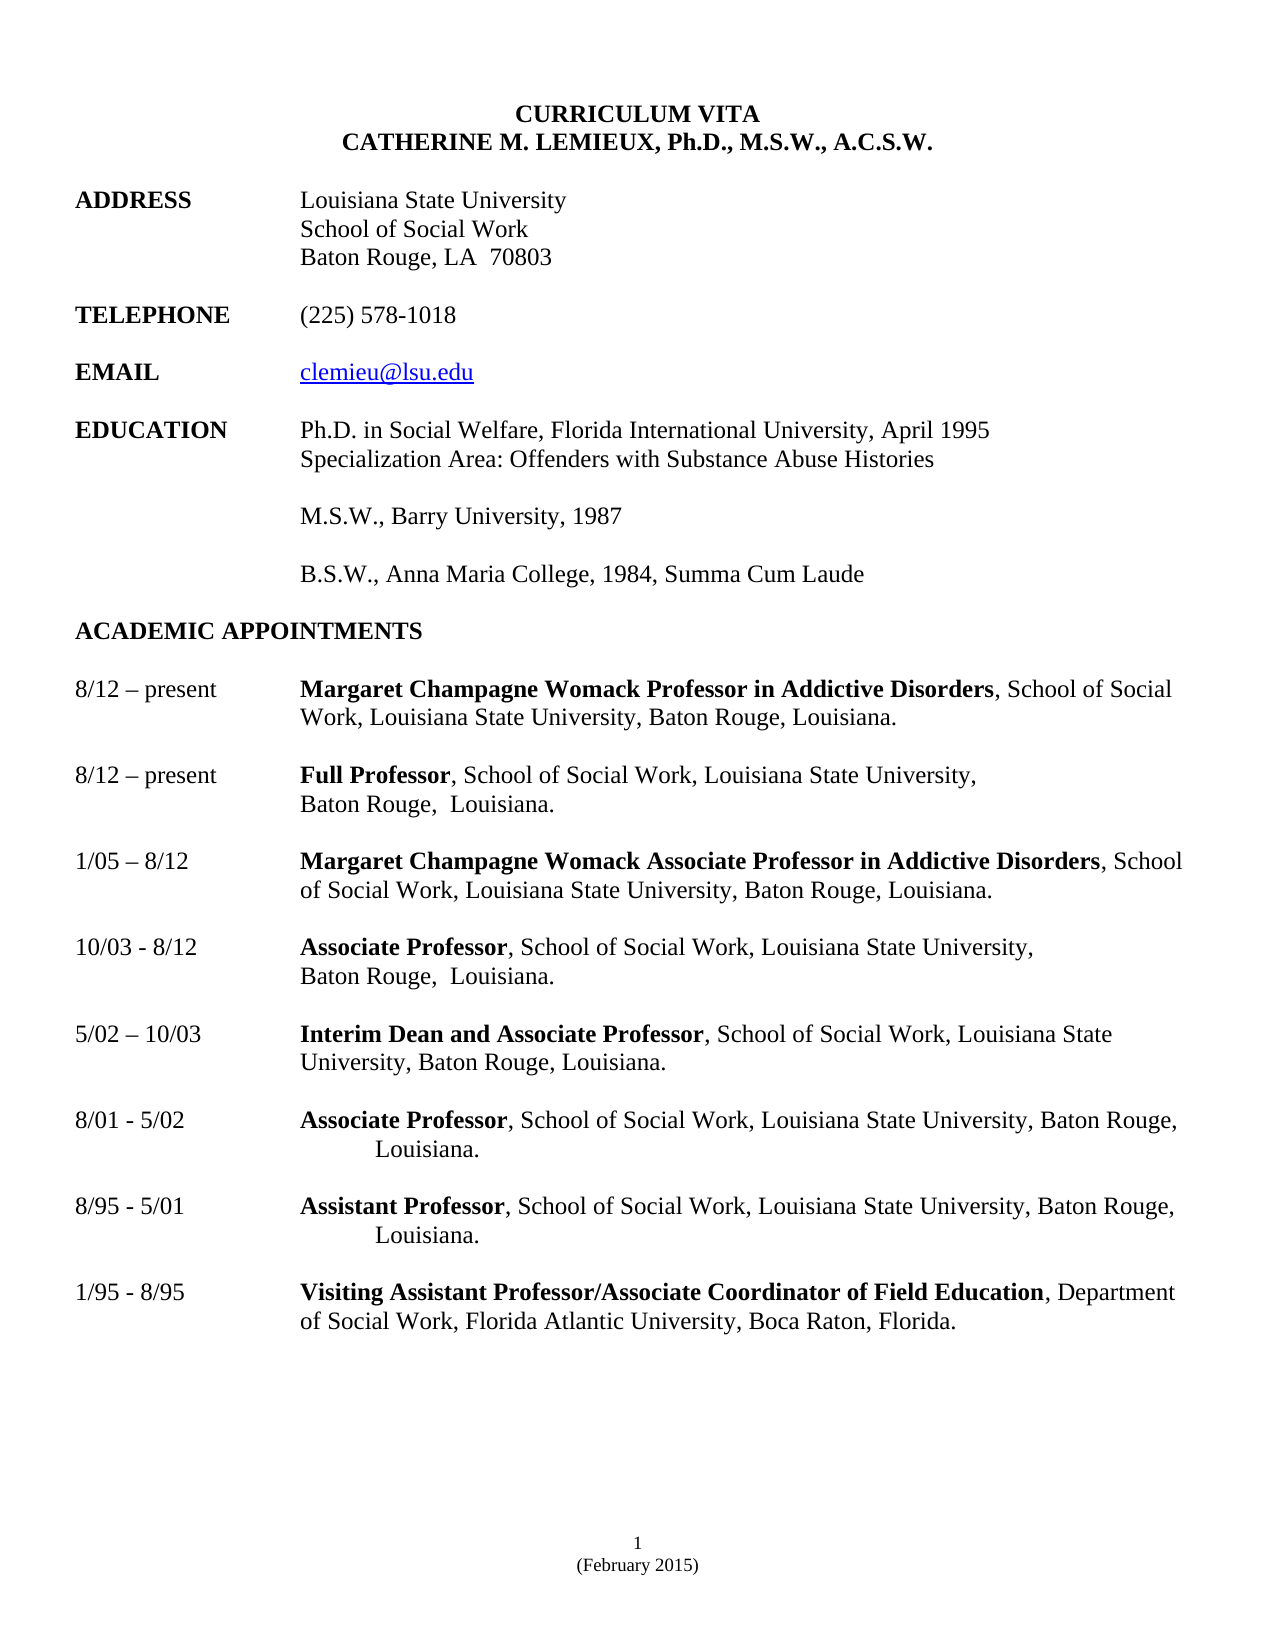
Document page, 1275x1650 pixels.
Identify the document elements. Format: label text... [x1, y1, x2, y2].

text 8/01 - 5/02 Associate Professor, School of Social Work, Louisiana State University, Baton Rouge, Louisiana. [75, 1105, 1200, 1162]
text ADDRESS Louisiana State University [75, 185, 1200, 214]
text ACADEMIC APPOINTMENTS [75, 616, 1200, 645]
text 8/12 – present Full Professor, School of Social Work, Louisiana State University, Baton Rouge, Louisiana. [75, 760, 1200, 817]
text 10/03 - 8/12 Associate Professor, School of Social Work, Louisiana State University, Baton Rouge, Louisiana. [75, 932, 1200, 990]
text EMAIL clemieu@lsu.edu [75, 357, 1200, 386]
text 8/95 - 5/01 Assistant Professor, School of Social Work, Louisiana State University, Baton Rouge, Louisiana. [75, 1191, 1200, 1249]
text CATHERINE M. LEMIEUX, Ph.D., M.S.W., A.C.S.W. [75, 127, 1200, 156]
text B.S.W., , 1984, Summa Cum Laude [75, 559, 1200, 587]
text School of Social Work [75, 214, 1200, 242]
text 1/05 – 8/12 Margaret Champagne Womack Associate Professor in Addictive Disorders, School of Social Work, Louisiana State University, Baton Rouge, Louisiana. [75, 846, 1200, 904]
text TELEPHONE (225) 578-1018 [75, 300, 1200, 329]
text EDUCATION Ph.D. in Social Welfare, Florida International University, April 1995 Specialization Area: Offenders with Substance Abuse Histories [75, 415, 1200, 472]
text CURRICULUM VITA [75, 99, 1200, 127]
text 8/12 – present Margaret Champagne Womack Professor in Addictive Disorders, School of Social Work, Louisiana State University, Baton Rouge, Louisiana. [75, 674, 1200, 731]
text 5/02 – 10/03 Interim Dean and Associate Professor, School of Social Work, Louisiana State University, Baton Rouge, Louisiana. [75, 1019, 1200, 1076]
text 1/95 - 8/95 Visiting Assistant Professor/Associate Coordinator of Field Education, Department of Social Work, Florida Atlantic University, Boca Raton, Florida. [75, 1277, 1200, 1335]
text Baton Rouge, LA 70803 [75, 242, 1200, 271]
text M.S.W., , 1987 [75, 501, 1200, 530]
